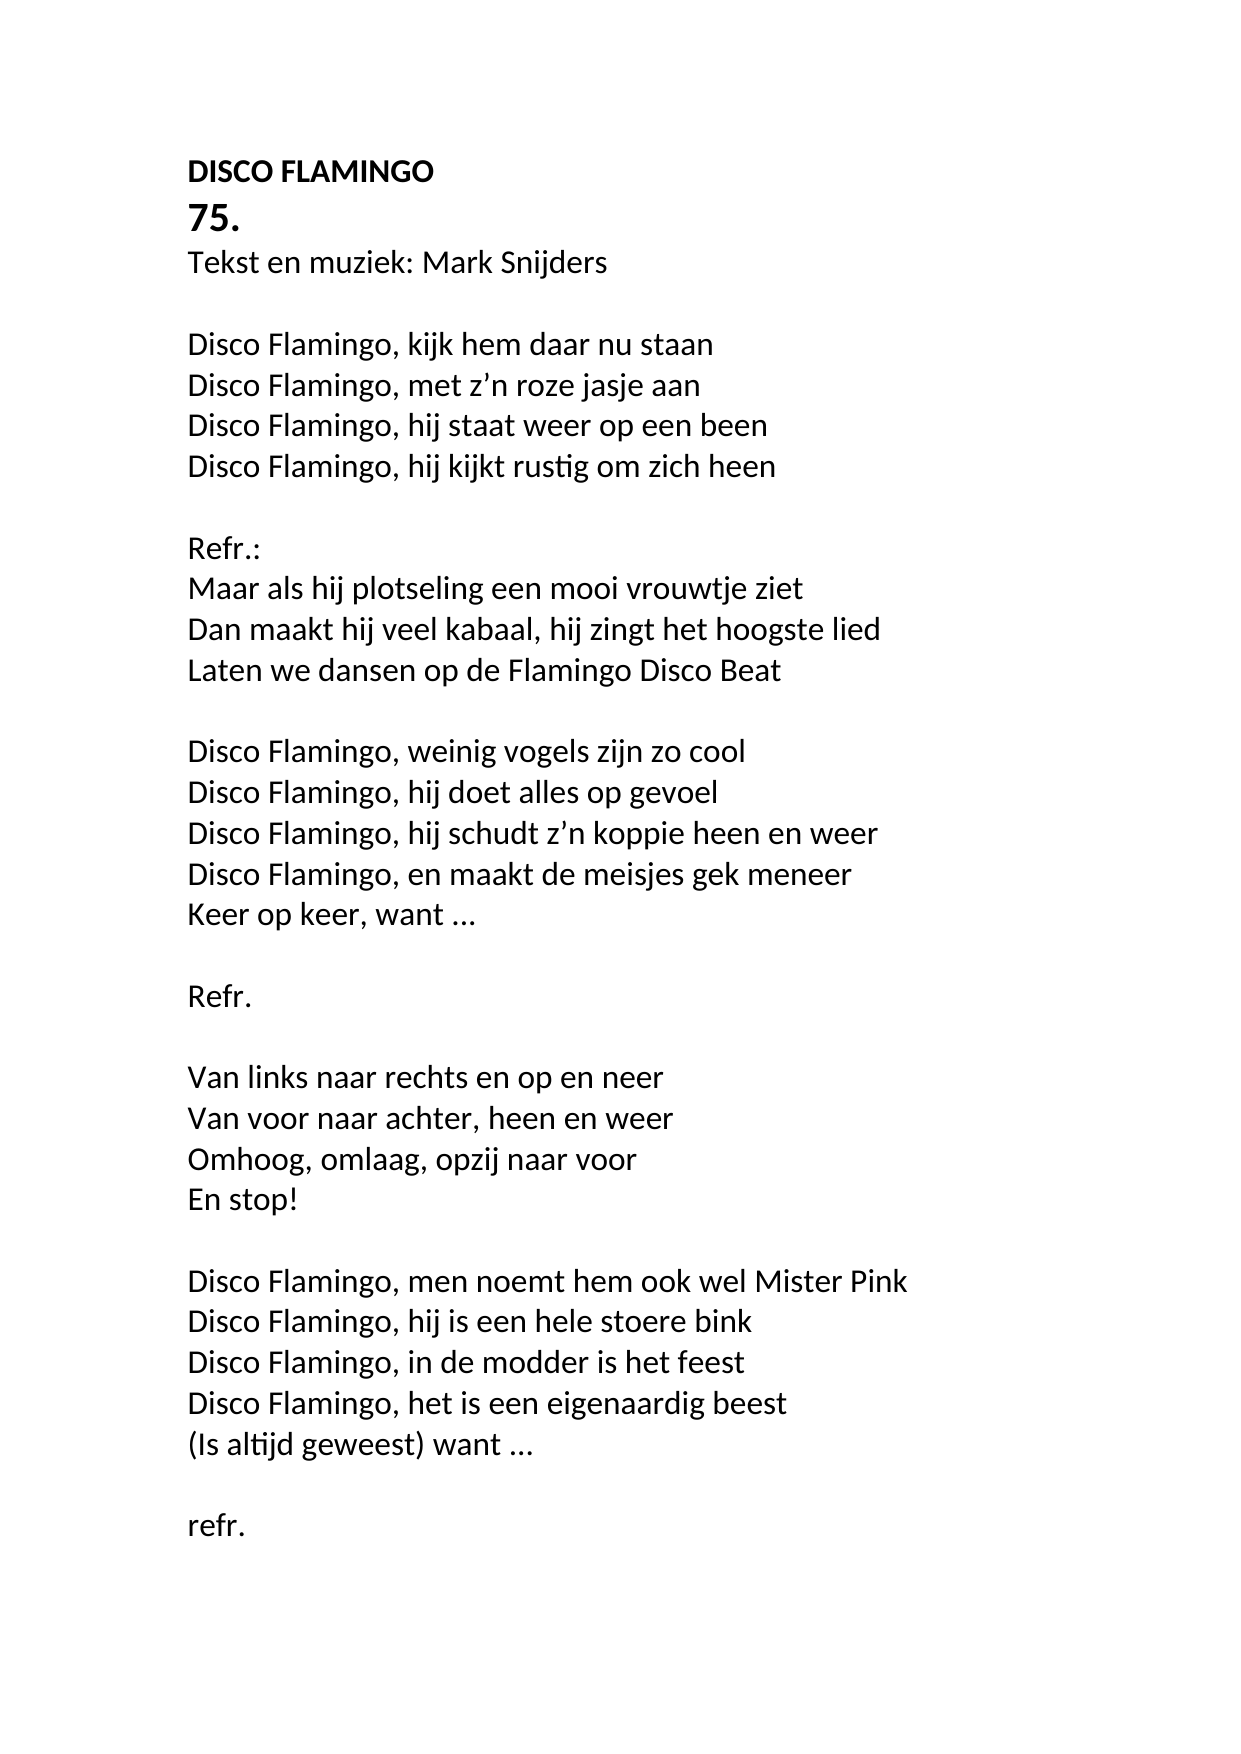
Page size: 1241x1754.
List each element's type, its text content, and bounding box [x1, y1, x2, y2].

text DISCO FLAMINGO 75. [187, 150, 1053, 242]
text Disco Flamingo, in de modder is het feest [187, 1341, 1053, 1382]
text Dan maakt hij veel kabaal, hij zingt het hoogste lied [187, 608, 1053, 649]
text Disco Flamingo, men noemt hem ook wel Mister Pink [187, 1260, 1053, 1301]
text Omhoog, omlaag, opzij naar voor [187, 1138, 1053, 1178]
text Disco Flamingo, en maakt de meisjes gek meneer [187, 852, 1053, 893]
text Disco Flamingo, hij staat weer op een been [187, 404, 1053, 445]
text Van links naar rechts en op en neer [187, 1056, 1053, 1097]
text Disco Flamingo, hij schudt z’n koppie heen en weer [187, 812, 1053, 852]
text Disco Flamingo, weinig vogels zijn zo cool [187, 730, 1053, 771]
text Maar als hij plotseling een mooi vrouwtje ziet [187, 567, 1053, 608]
text Disco Flamingo, met z’n roze jasje aan [187, 364, 1053, 404]
text Laten we dansen op de Flamingo Disco Beat [187, 649, 1053, 689]
text Refr.: [187, 527, 1053, 567]
text (Is altijd geweest) want ... [187, 1423, 1053, 1463]
text Disco Flamingo, hij is een hele stoere bink [187, 1301, 1053, 1341]
text refr. [187, 1504, 1053, 1545]
text Refr. [187, 975, 1053, 1015]
text Tekst en muziek: Mark Snijders [187, 242, 1053, 282]
text Disco Flamingo, het is een eigenaardig beest [187, 1382, 1053, 1423]
text Disco Flamingo, hij kijkt rustig om zich heen [187, 445, 1053, 486]
text Van voor naar achter, heen en weer [187, 1097, 1053, 1138]
text Keer op keer, want ... [187, 893, 1053, 934]
text Disco Flamingo, kijk hem daar nu staan [187, 323, 1053, 364]
text En stop! [187, 1178, 1053, 1219]
text Disco Flamingo, hij doet alles op gevoel [187, 771, 1053, 812]
